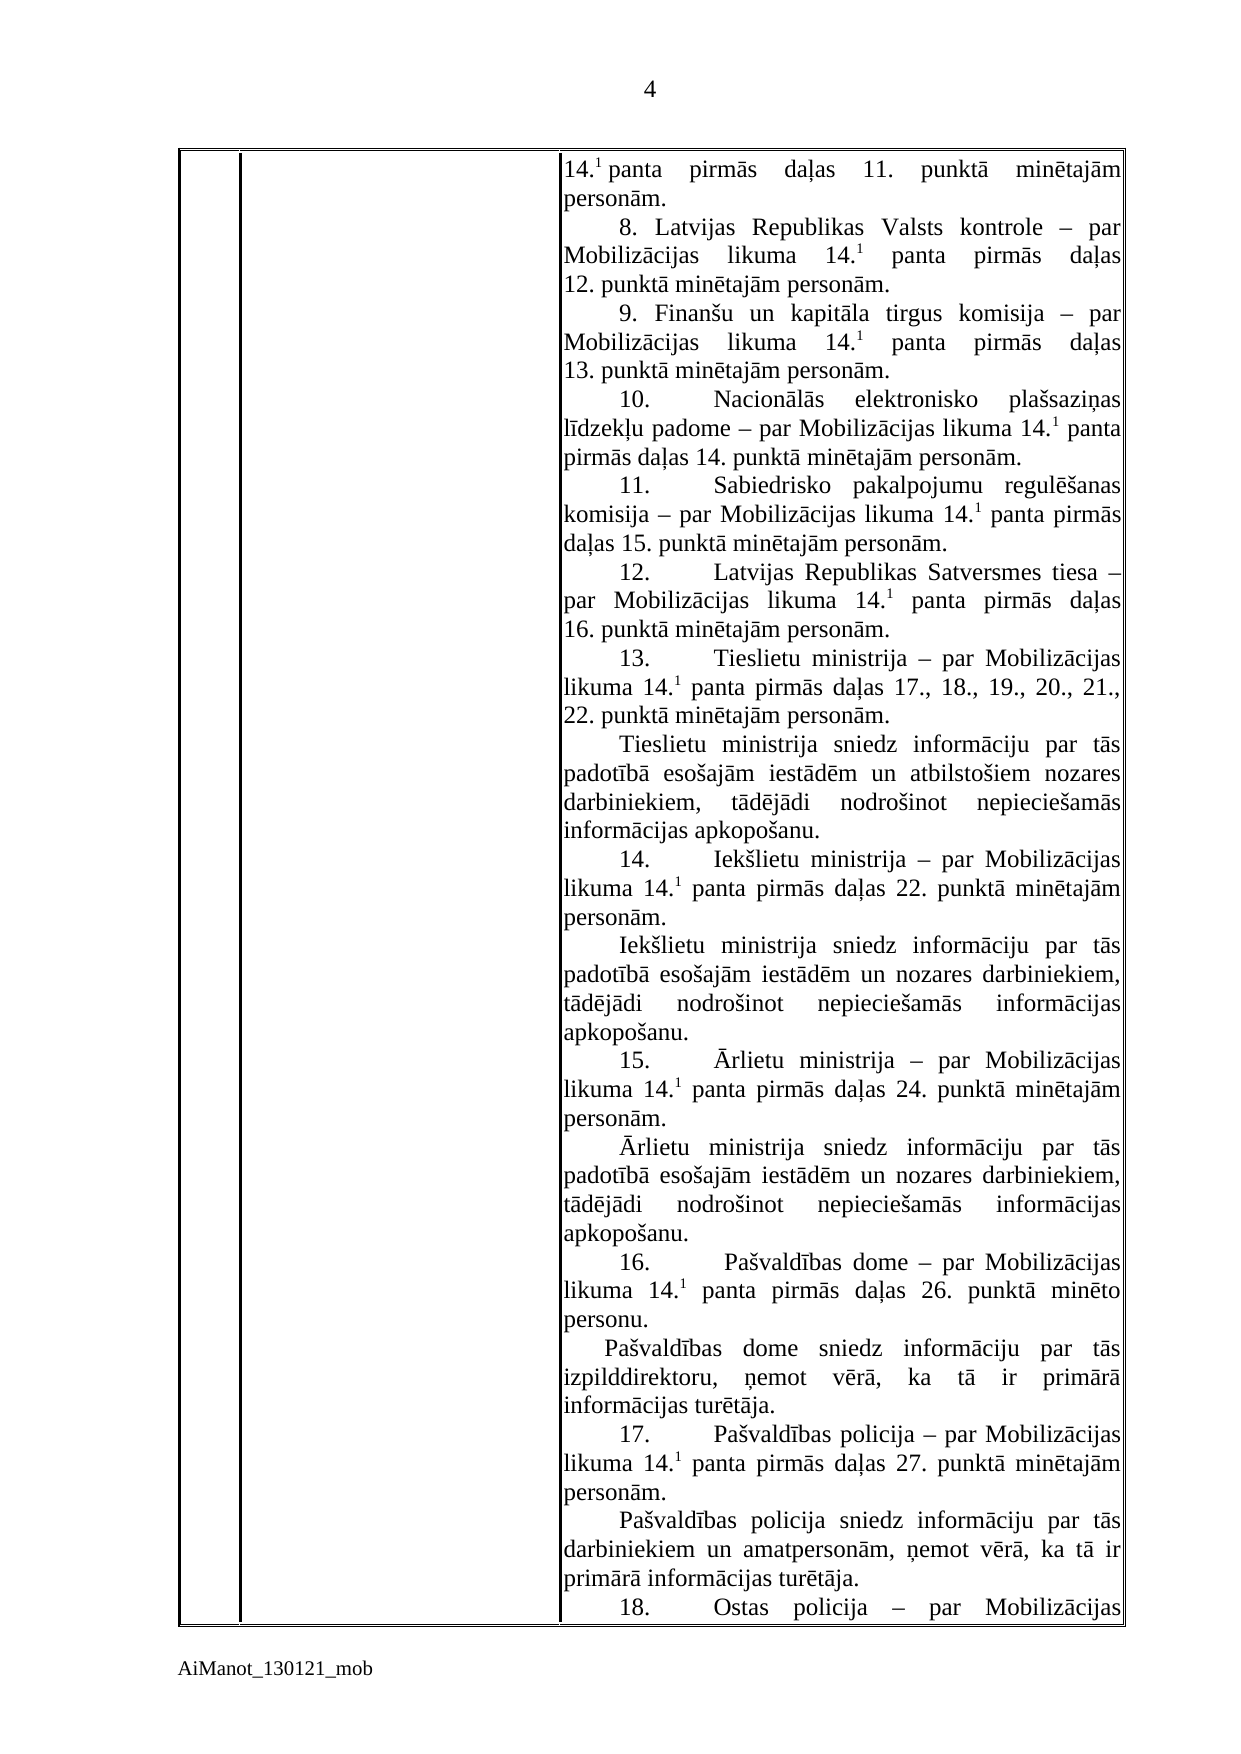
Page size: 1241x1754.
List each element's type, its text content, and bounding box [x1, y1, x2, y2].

table_cell 2. [180, 149, 240, 1623]
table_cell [560, 151, 1123, 1623]
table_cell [240, 149, 560, 1623]
